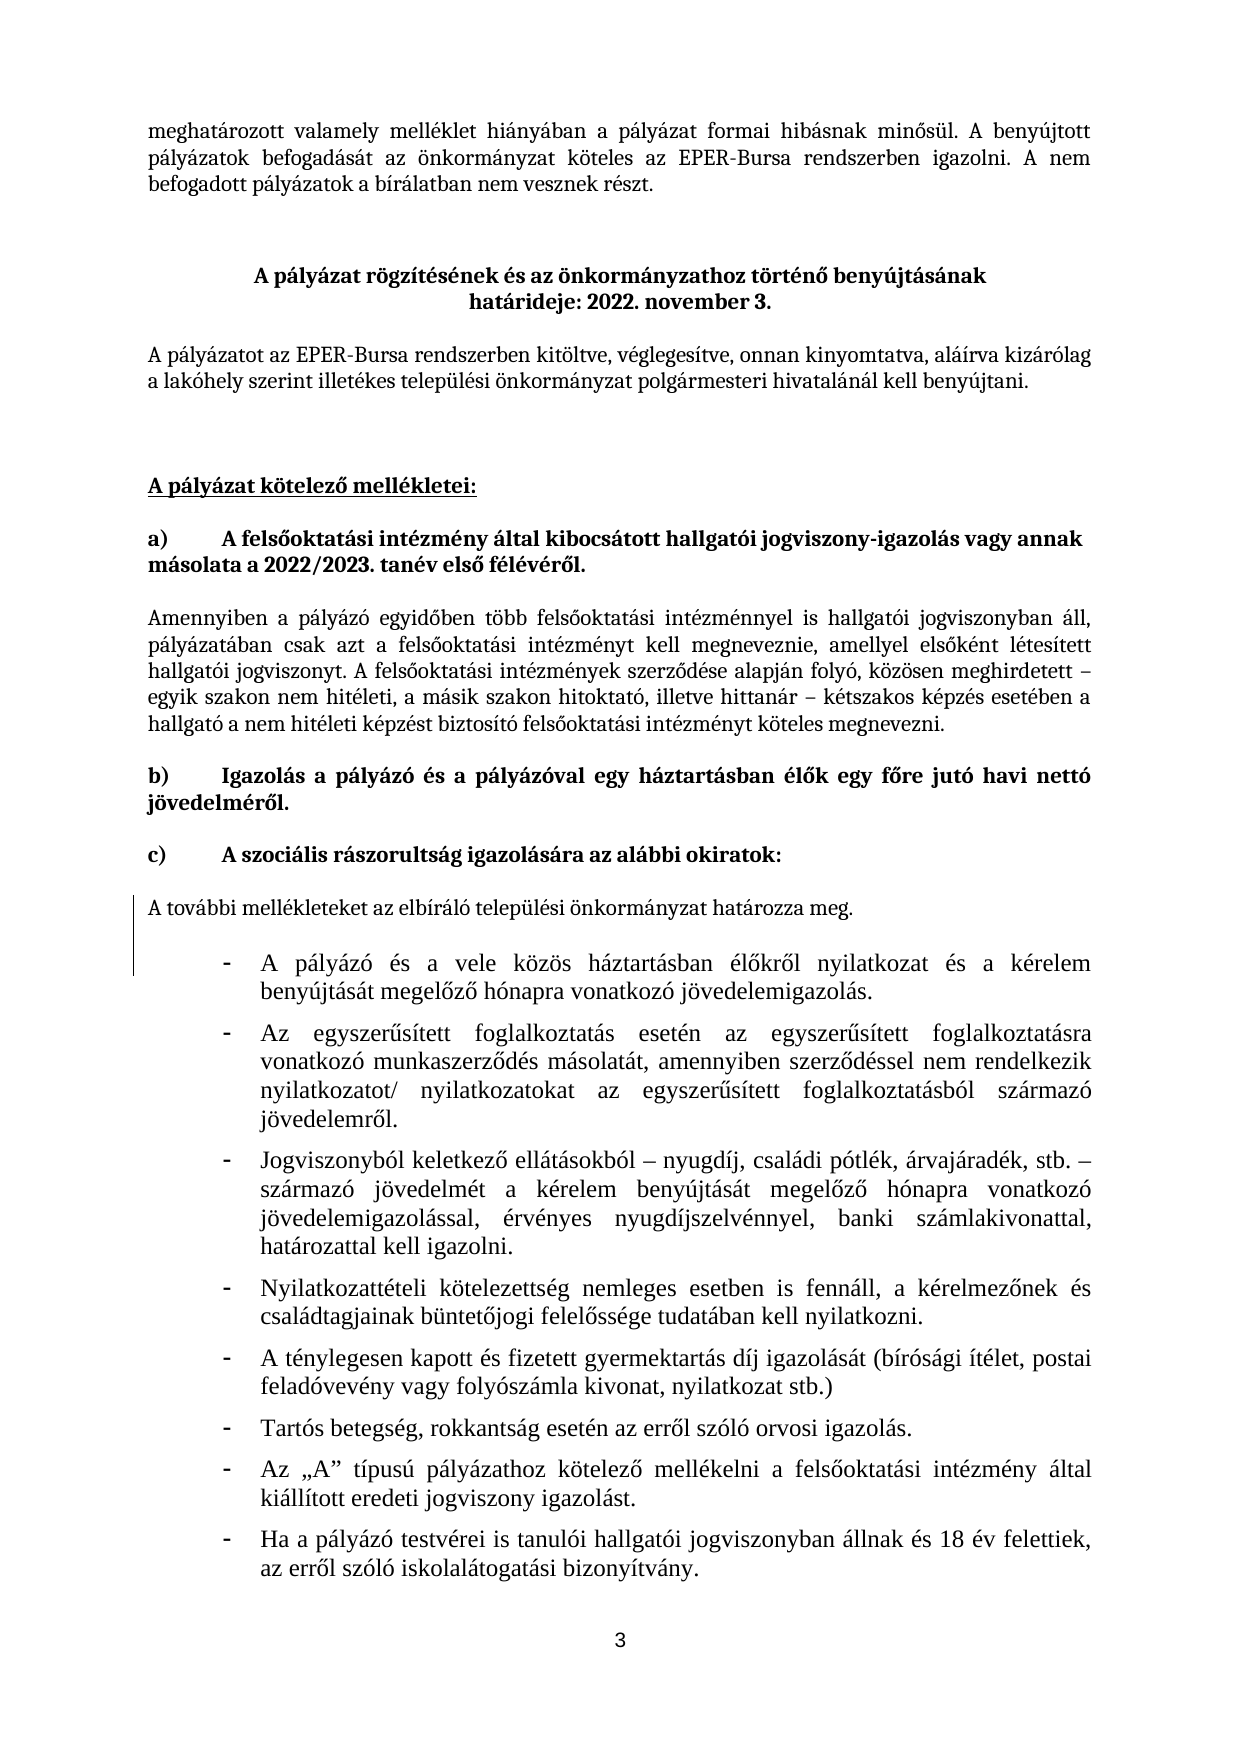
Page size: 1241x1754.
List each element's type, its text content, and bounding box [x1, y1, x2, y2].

text A további mellékleteket az elbíráló települési önkormányzat határozza meg. [148, 895, 1092, 921]
list Az „A” típusú pályázathoz kötelező mellékelni a felsőoktatási intézmény által kiállított eredeti jogviszony igazolást. [223, 1454, 1092, 1511]
list A pályázó és a vele közös háztartásban élőkről nyilatkozat és a kérelem benyújtását megelőző hónapra vonatkozó jövedelemigazolás. [223, 948, 1092, 1005]
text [148, 118, 1092, 197]
text a) A felsőoktatási intézmény által kibocsátott hallgatói jogviszony-igazolás vagy annak másolata a 2022/2023. tanév első félévéről. [148, 526, 1092, 579]
list Tartós betegség, rokkantság esetén az erről szóló orvosi igazolás. [223, 1413, 1092, 1441]
list Ha a pályázó testvérei is tanulói hallgatói jogviszonyban állnak és 18 év felettiek, az erről szóló iskolalátogatási bizonyítvány. [223, 1524, 1092, 1581]
text A pályázat rögzítésének és az önkormányzathoz történő benyújtásának [148, 262, 1092, 289]
list Az egyszerűsített foglalkoztatás esetén az egyszerűsített foglalkoztatásra vonatkozó munkaszerződés másolatát, amennyiben szerződéssel nem rendelkezik nyilatkozatot/ nyilatkozatokat az egyszerűsített foglalkoztatásból származó jövedelemről. [223, 1018, 1092, 1133]
text b) Igazolás a pályázó és a pályázóval egy háztartásban élők egy főre jutó havi nettó jövedelméről. [148, 763, 1092, 816]
text Amennyiben a pályázó egyidőben több felsőoktatási intézménnyel is hallgatói jogviszonyban áll, pályázatában csak azt a felsőoktatási intézményt kell megneveznie, amellyel elsőként létesített hallgatói jogviszonyt. A felsőoktatási intézmények szerződése alapján folyó, közösen meghirdetett – egyik szakon nem hitéleti, a másik szakon hitoktató, illetve hittanár – kétszakos képzés esetében a hallgató a nem hitéleti képzést biztosító felsőoktatási intézményt köteles megnevezni. [148, 605, 1092, 737]
text határideje: 2022. november 3. [148, 289, 1092, 315]
text c) A szociális rászorultság igazolására az alábbi okiratok: [148, 842, 1092, 868]
list A ténylegesen kapott és fizetett gyermektartás díj igazolását (bírósági ítélet, postai feladóvevény vagy folyószámla kivonat, nyilatkozat stb.) [223, 1343, 1092, 1400]
list Jogviszonyból keletkező ellátásokból – nyugdíj, családi pótlék, árvajáradék, stb. – származó jövedelmét a kérelem benyújtását megelőző hónapra vonatkozó jövedelemigazolással, érvényes nyugdíjszelvénnyel, banki számlakivonattal, határozattal kell igazolni. [223, 1145, 1092, 1260]
text A pályázat kötelező mellékletei: [148, 473, 1092, 499]
text A pályázatot az EPER-Bursa rendszerben kitöltve, véglegesítve, onnan kinyomtatva, aláírva kizárólag a lakóhely szerint illetékes települési önkormányzat polgármesteri hivatalánál kell benyújtani. [148, 341, 1092, 394]
list Nyilatkozattételi kötelezettség nemleges esetben is fennáll, a kérelmezőnek és családtagjainak büntetőjogi felelőssége tudatában kell nyilatkozni. [223, 1273, 1092, 1330]
